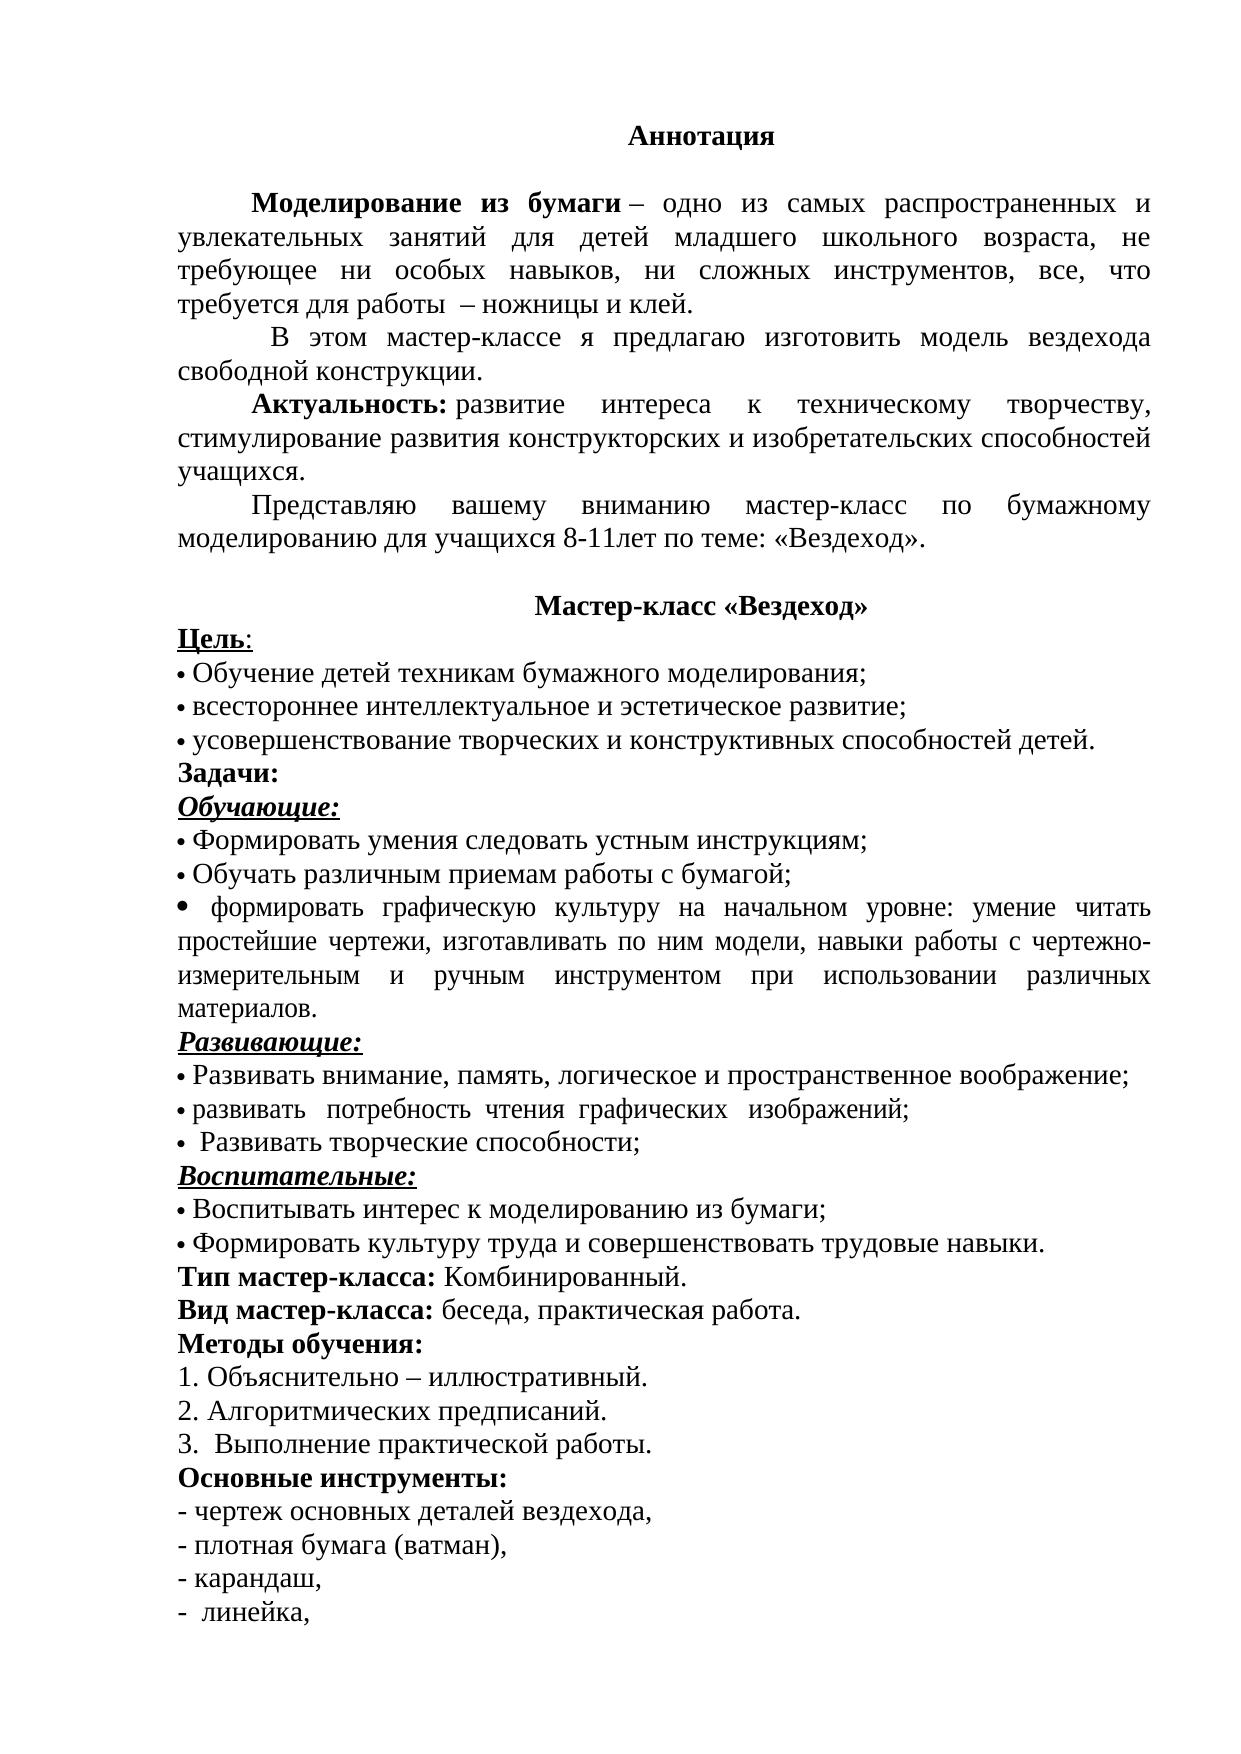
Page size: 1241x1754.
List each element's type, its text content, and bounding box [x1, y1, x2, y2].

list формировать графическую культуру на начальном уровне: умение читать простейшие чертежи, изготавливать по ним модели, навыки работы с чертежно-измерительным и ручным инструментом при использовании различных материалов. [177, 889, 1152, 1024]
text Актуальность: развитие интереса к техническому творчеству, стимулирование развития конструкторских и изобретательских способностей учащихся. [177, 386, 1152, 487]
list Формировать умения следовать устным инструкциям; [177, 822, 1152, 856]
list Воспитывать интерес к моделированию из бумаги; [177, 1192, 1152, 1225]
list Обучение детей техникам бумажного моделирования; [177, 655, 1152, 688]
text Цель: [177, 621, 1152, 655]
text В этом мастер-классе я предлагаю изготовить модель вездехода свободной конструкции. [177, 319, 1152, 386]
text Обучающие: [177, 789, 1152, 822]
text Моделирование из бумаги – одно из самых распространенных и увлекательных занятий для детей младшего школьного возраста, не требующее ни особых навыков, ни сложных инструментов, все, что требуется для работы – ножницы и клей. [177, 185, 1152, 319]
text Вид мастер-класса: беседа, практическая работа. [177, 1292, 1152, 1326]
text Задачи: [177, 755, 1152, 789]
text - карандаш, [177, 1561, 1152, 1594]
list Формировать культуру труда и совершенствовать трудовые навыки. [177, 1225, 1152, 1259]
text Представляю вашему вниманию мастер-класс по бумажному моделированию для учащихся 8-11лет по теме: «Вездеход». [177, 487, 1152, 554]
list развивать потребность чтения графических изображений; [177, 1091, 1152, 1124]
text - чертеж основных деталей вездехода, [177, 1493, 1152, 1527]
text Основные инструменты: [177, 1460, 1152, 1493]
list Объяснительно – иллюстративный. [177, 1359, 1152, 1393]
text Тип мастер-класса: Комбинированный. [177, 1259, 1152, 1292]
text Аннотация [177, 118, 1152, 152]
text Мастер-класс «Вездеход» [177, 588, 1152, 621]
text - линейка, [177, 1594, 1152, 1628]
list Алгоритмических предписаний. [177, 1393, 1152, 1426]
text Воспитательные: [177, 1158, 1152, 1192]
list Развивать внимание, память, логическое и пространственное воображение; [177, 1057, 1152, 1091]
list Выполнение практической работы. [177, 1426, 1152, 1460]
list всестороннее интеллектуальное и эстетическое развитие; [177, 688, 1152, 722]
list Обучать различным приемам работы с бумагой; [177, 856, 1152, 889]
text Методы обучения: [177, 1326, 1152, 1359]
text - плотная бумага (ватман), [177, 1527, 1152, 1561]
text Развивающие: [177, 1024, 1152, 1057]
list Развивать творческие способности; [177, 1124, 1152, 1158]
list усовершенствование творческих и конструктивных способностей детей. [177, 722, 1152, 755]
